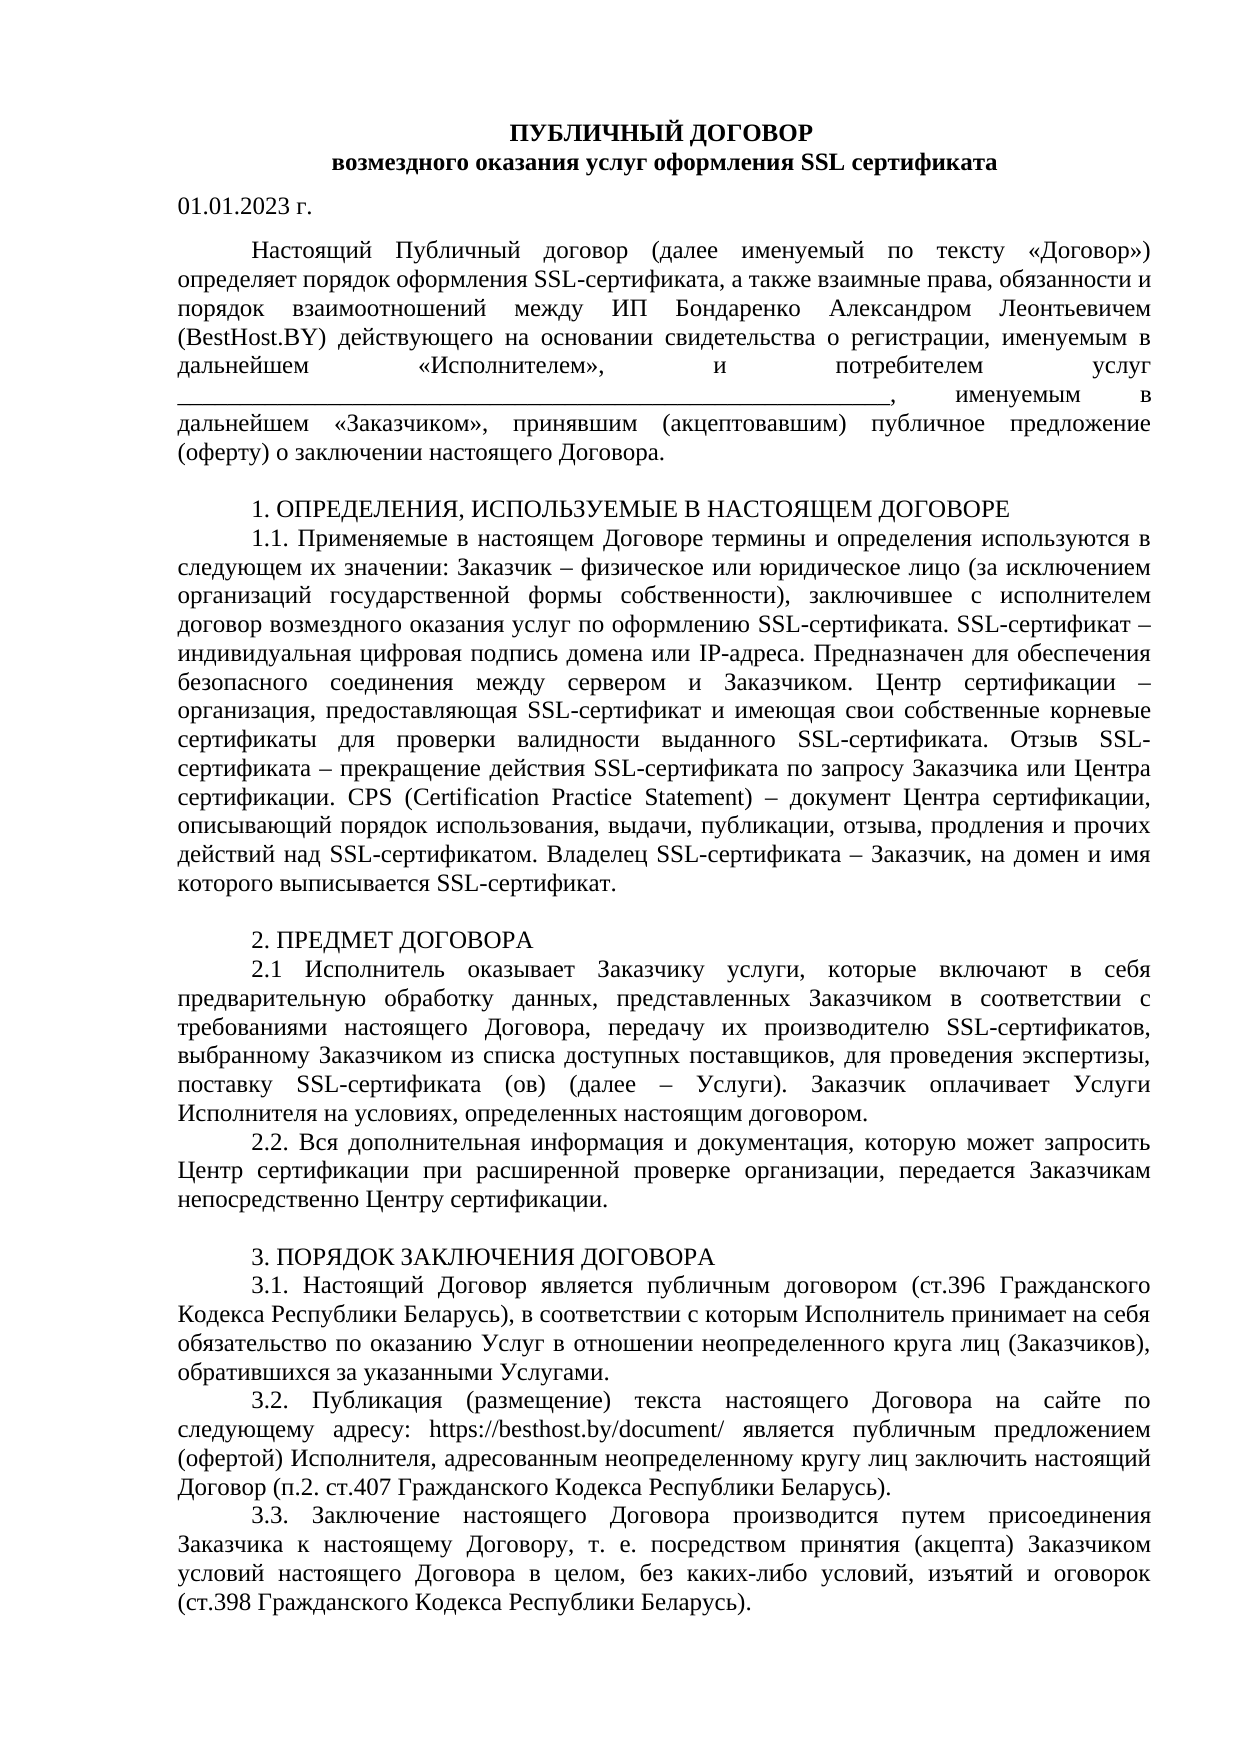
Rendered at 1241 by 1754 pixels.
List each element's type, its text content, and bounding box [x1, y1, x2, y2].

text 3. ПОРЯДОК ЗАКЛЮЧЕНИЯ ДОГОВОРА [177, 1242, 1152, 1271]
text 3.3. Заключение настоящего Договора производится путем присоединения Заказчика к настоящему Договору, т. е. посредством принятия (акцепта) Заказчиком условий настоящего Договора в целом, без каких-либо условий, изъятий и оговорок (ст.398 Гражданского Кодекса Республики Беларусь). [177, 1501, 1152, 1616]
text 1.1. Применяемые в настоящем Договоре термины и определения используются в следующем их значении: Заказчик – физическое или юридическое лицо (за исключением организаций государственной формы собственности), заключившее с исполнителем договор возмездного оказания услуг по оформлению SSL-сертификата. SSL-сертификат – индивидуальная цифровая подпись домена или IP-адреса. Предназначен для обеспечения безопасного соединения между сервером и Заказчиком. Центр сертификации – организация, предоставляющая SSL-сертификат и имеющая свои собственные корневые сертификаты для проверки валидности выданного SSL-сертификата. Отзыв SSL-сертификата – прекращение действия SSL-сертификата по запросу Заказчика или Центра сертификации. CPS (Certification Practice Statement) – документ Центра сертификации, описывающий порядок использования, выдачи, публикации, отзыва, продления и прочих действий над SSL-сертификатом. Владелец SSL-сертификата – Заказчик, на домен и имя которого выписывается SSL-сертификат. [177, 523, 1152, 897]
text 2.1 Исполнитель оказывает Заказчику услуги, которые включают в себя предварительную обработку данных, представленных Заказчиком в соответствии с требованиями настоящего Договора, передачу их производителю SSL-сертификатов, выбранному Заказчиком из списка доступных поставщиков, для проведения экспертизы, поставку SSL-сертификата (ов) (далее – Услуги). Заказчик оплачивает Услуги Исполнителя на условиях, определенных настоящим договором. [177, 954, 1152, 1127]
text 1. ОПРЕДЕЛЕНИЯ, ИСПОЛЬЗУЕМЫЕ В НАСТОЯЩЕМ ДОГОВОРЕ [177, 494, 1152, 523]
text 01.01.2023 г. [177, 191, 1152, 220]
text 3.1. Настоящий Договор является публичным договором (ст.396 Гражданского Кодекса Республики Беларусь), в соответствии с которым Исполнитель принимает на себя обязательство по оказанию Услуг в отношении неопределенного круга лиц (Заказчиков), обратившихся за указанными Услугами. [177, 1271, 1152, 1386]
text 2. ПРЕДМЕТ ДОГОВОРА [177, 926, 1152, 954]
text ПУБЛИЧНЫЙ ДОГОВОР возмездного оказания услуг оформления SSL сертификата [177, 118, 1152, 176]
text 2.2. Вся дополнительная информация и документация, которую может запросить Центр сертификации при расширенной проверке организации, передается Заказчикам непосредственно Центру сертификации. [177, 1127, 1152, 1213]
text 3.2. Публикация (размещение) текста настоящего Договора на сайте по следующему адресу: https://besthost.by/document/ является публичным предложением (офертой) Исполнителя, адресованным неопределенному кругу лиц заключить настоящий Договор (п.2. ст.407 Гражданского Кодекса Республики Беларусь). [177, 1386, 1152, 1501]
text Настоящий Публичный договор (далее именуемый по тексту «Договор») определяет порядок оформления SSL-сертификата, а также взаимные права, обязанности и порядок взаимоотношений между ИП Бондаренко Александром Леонтьевичем (BestHost.BY) действующего на основании свидетельства о регистрации, именуемым в дальнейшем «Исполнителем», и потребителем услуг _________________________________________________________, именуемым в дальнейшем «Заказчиком», принявшим (акцептовавшим) публичное предложение (оферту) о заключении настоящего Договора. [177, 236, 1152, 466]
